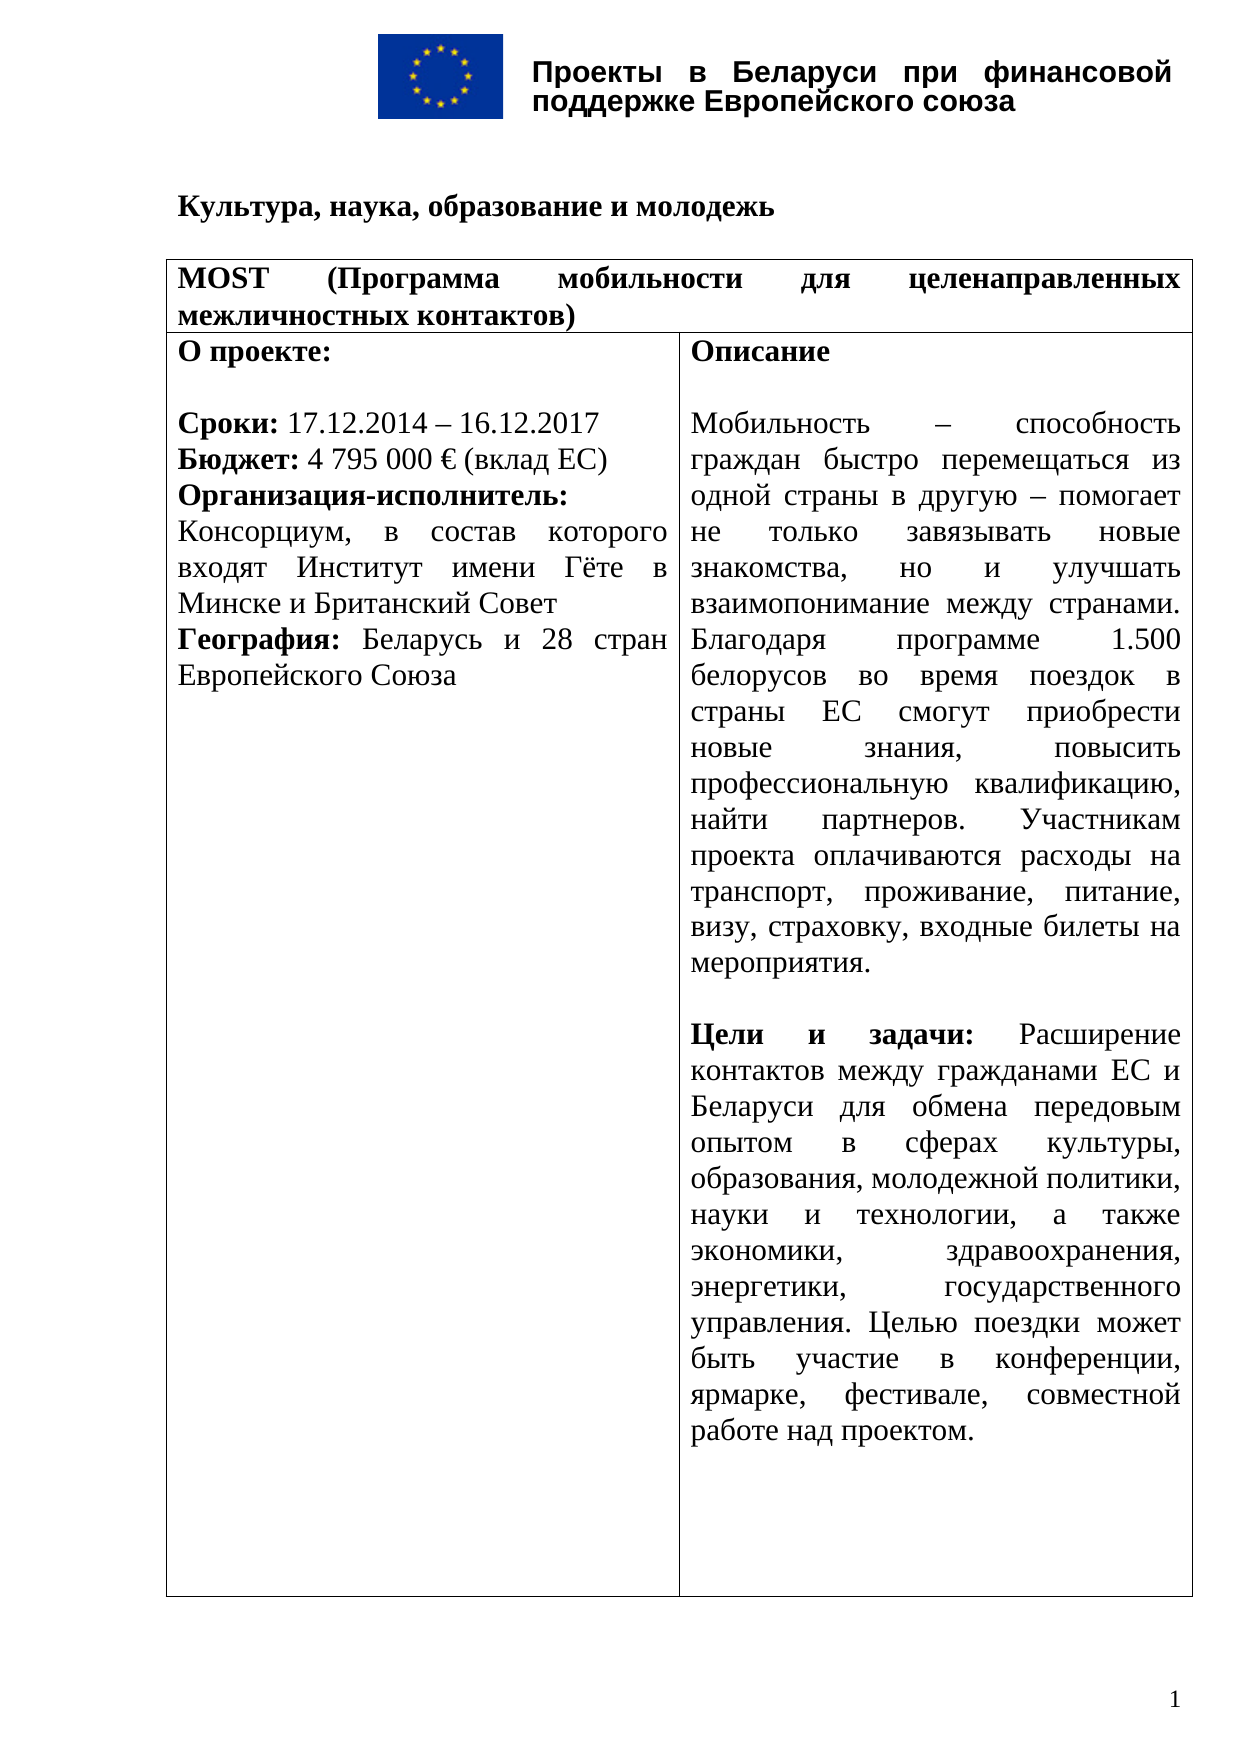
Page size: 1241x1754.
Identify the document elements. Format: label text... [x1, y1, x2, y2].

table_cell О проекте: Сроки: 17.12.2014 – 16.12.2017 Бюджет: 4 795 000 € (вклад ЕС) Организация-исполнитель: Консорциум, в состав которого входят Институт имени Гёте в Минске и Британский Совет География: Беларусь и 28 стран Европейского Союза [167, 333, 679, 1596]
table_header MOST (Программа мобильности для целенаправленных межличностных контактов) [167, 260, 1192, 332]
text Культура, наука, образование и молодежь [177, 187, 1181, 223]
table_cell Описание Мобильность – способность граждан быстро перемещаться из одной страны в другую – помогает не только завязывать новые знакомства, но и улучшать взаимопонимание между странами. Благодаря программе 1.500 белорусов во время поездок в страны ЕС смогут приобрести новые знания, повысить профессиональную квалификацию, найти партнеров. Участникам проекта оплачиваются расходы на транспорт, проживание, питание, визу, страховку, входные билеты на мероприятия. Цели и задачи: Расширение контактов между гражданами ЕС и Беларуси для обмена передовым опытом в сферах культуры, образования, молодежной политики, науки и технологии, а также экономики, здравоохранения, энергетики, государственного управления. Целью поездки может быть участие в конференции, ярмарке, фестивале, совместной работе над проектом. [680, 333, 1192, 1596]
picture [378, 34, 504, 119]
